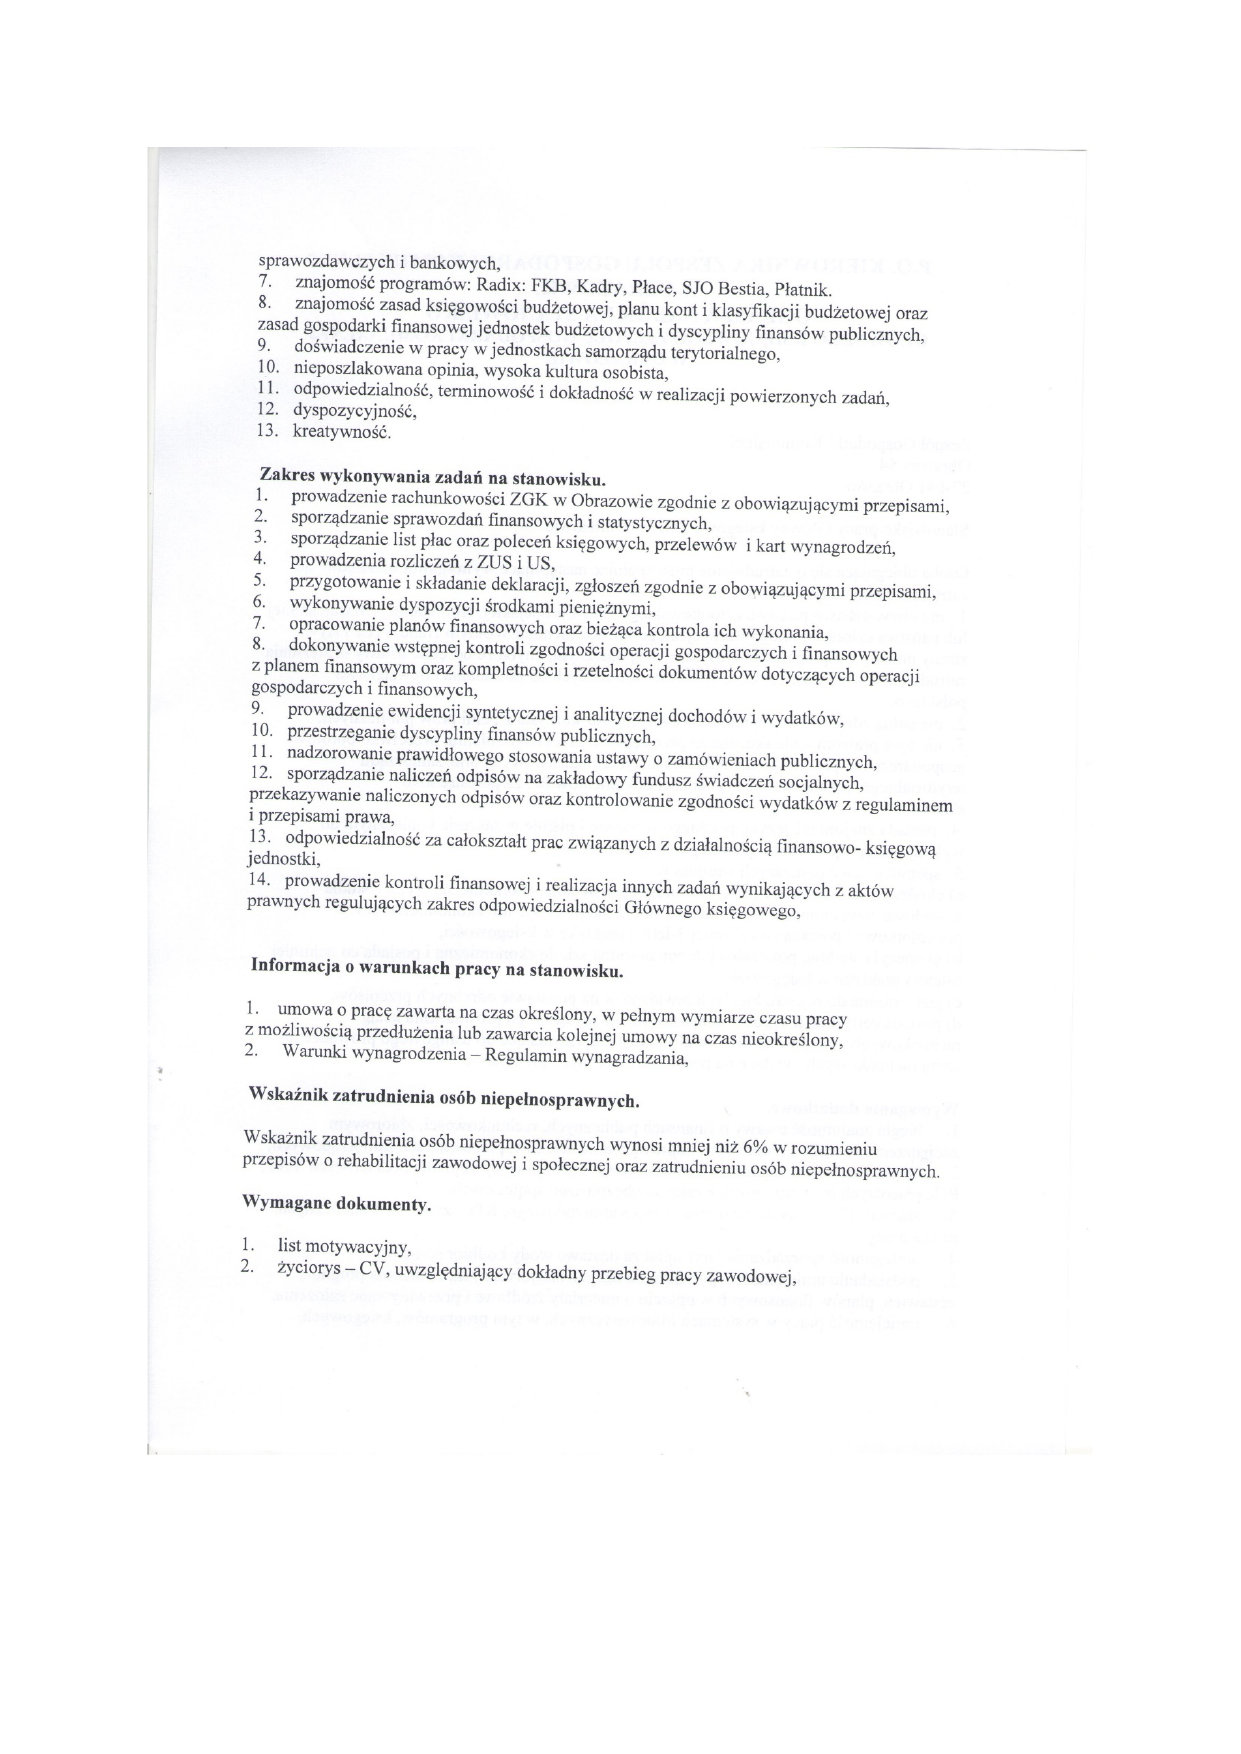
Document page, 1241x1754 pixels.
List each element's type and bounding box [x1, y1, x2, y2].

picture [147, 147, 1093, 1459]
